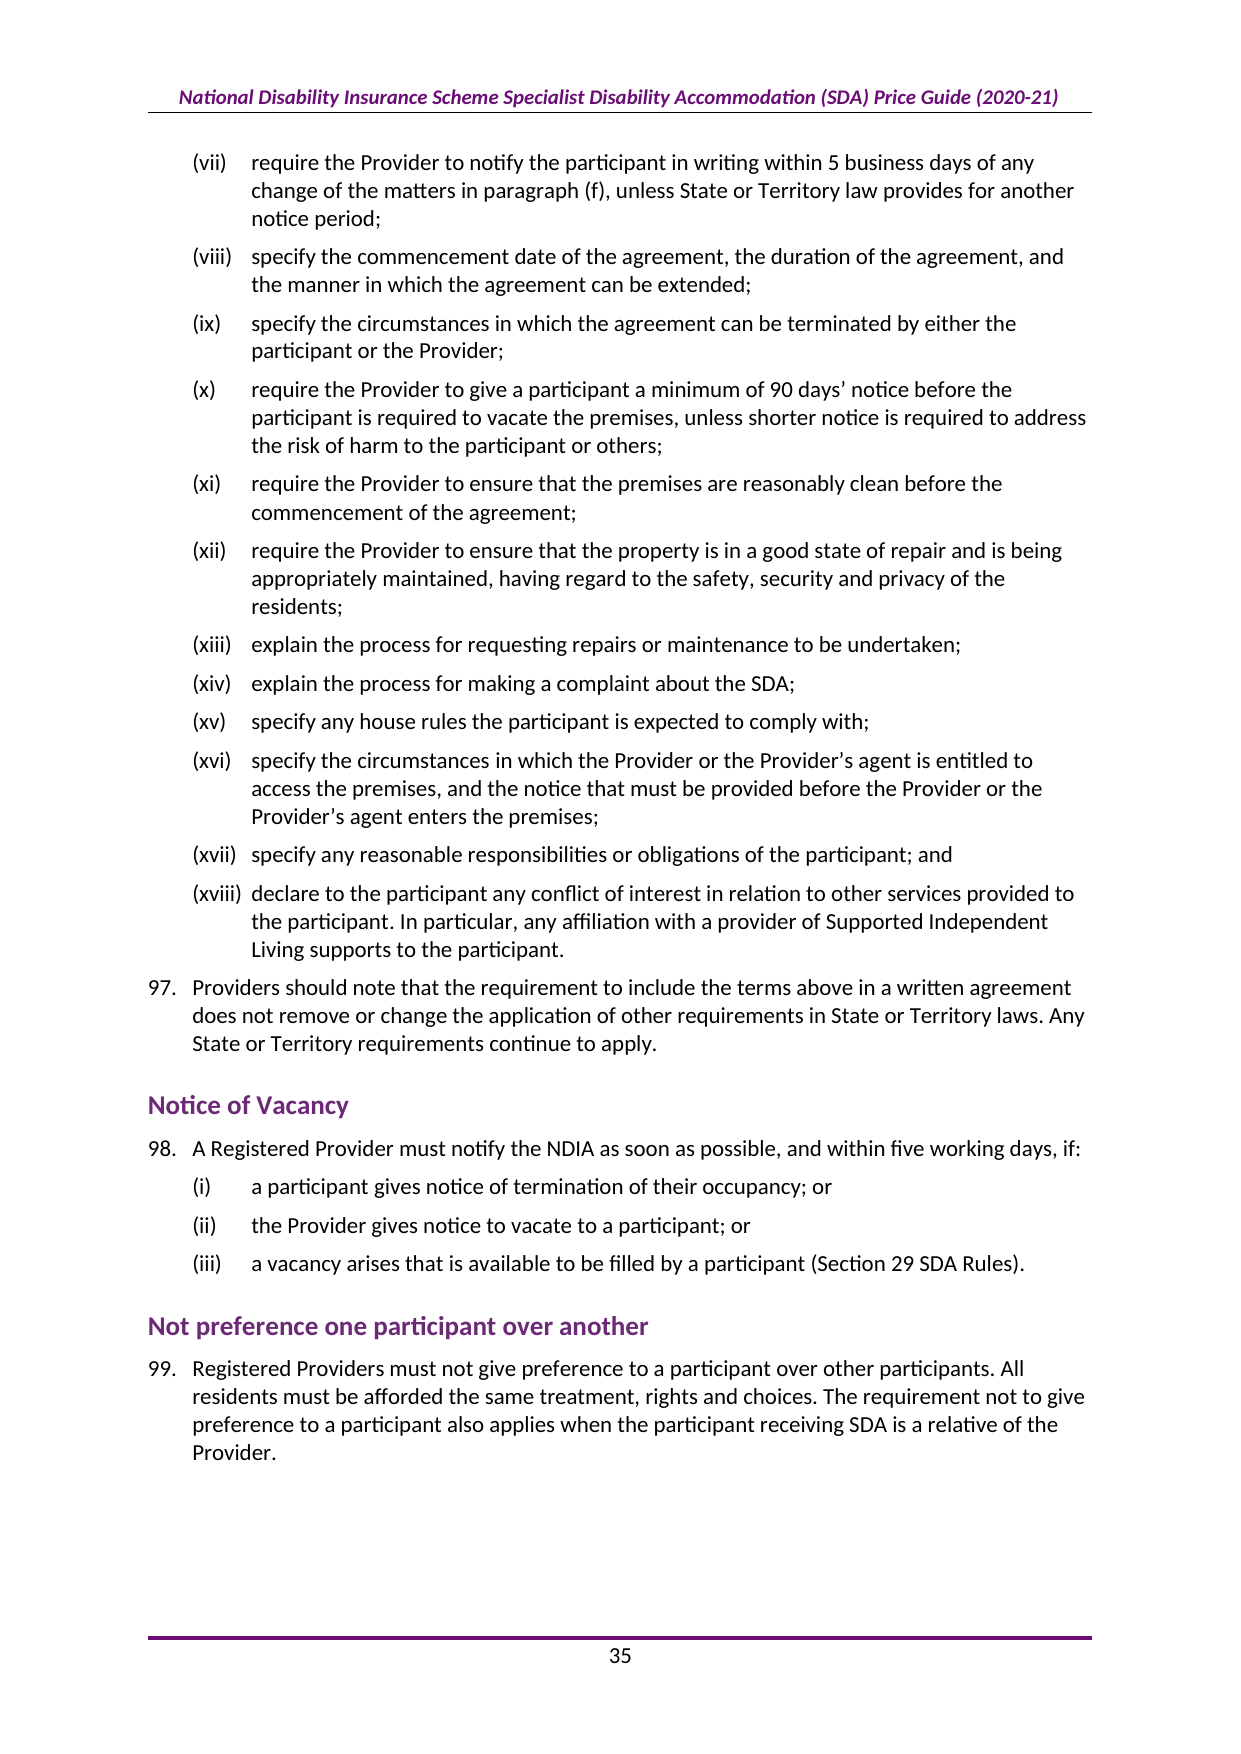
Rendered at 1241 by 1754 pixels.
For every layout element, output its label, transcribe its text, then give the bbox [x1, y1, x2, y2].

list specify the circumstances in which the Provider or the Provider’s agent is entitled to access the premises, and the notice that must be provided before the Provider or the Provider’s agent enters the premises; [192, 746, 1092, 830]
list require the Provider to notify the participant in writing within 5 business days of any change of the matters in paragraph (f), unless State or Territory law provides for another notice period; [192, 148, 1092, 232]
list require the Provider to give a participant a minimum of 90 days’ notice before the participant is required to vacate the premises, unless shorter notice is required to address the risk of harm to the participant or others; [192, 375, 1092, 459]
list A Registered Provider must notify the NDIA as soon as possible, and within five working days, if: [148, 1134, 1092, 1162]
list specify the circumstances in which the agreement can be terminated by either the participant or the Provider; [192, 309, 1092, 365]
list specify any house rules the participant is expected to comply with; [192, 707, 1092, 735]
list explain the process for making a complaint about the SDA; [192, 669, 1092, 697]
list specify the commencement date of the agreement, the duration of the agreement, and the manner in which the agreement can be extended; [192, 242, 1092, 298]
list the Provider gives notice to vacate to a participant; or [192, 1211, 1092, 1239]
list a vacancy arises that is available to be filled by a participant (Section 29 SDA Rules). [192, 1249, 1092, 1277]
list explain the process for requesting repairs or maintenance to be undertaken; [192, 631, 1092, 658]
list a participant gives notice of termination of their occupancy; or [192, 1172, 1092, 1201]
subtitle Notice of Vacancy [148, 1088, 1092, 1122]
list specify any reasonable responsibilities or obligations of the participant; and [192, 840, 1092, 868]
list Registered Providers must not give preference to a participant over other participants. All residents must be afforded the same treatment, rights and choices. The requirement not to give preference to a participant also applies when the participant receiving SDA is a relative of the Provider. [148, 1354, 1092, 1466]
list Providers should note that the requirement to include the terms above in a written agreement does not remove or change the application of other requirements in State or Territory laws. Any State or Territory requirements continue to apply. [148, 973, 1092, 1057]
list require the Provider to ensure that the property is in a good state of repair and is being appropriately maintained, having regard to the safety, security and privacy of the residents; [192, 536, 1092, 620]
list declare to the participant any conflict of interest in relation to other services provided to the participant. In particular, any affiliation with a provider of Supported Independent Living supports to the participant. [192, 879, 1092, 963]
subtitle Not preference one participant over another [148, 1309, 1092, 1342]
list require the Provider to ensure that the premises are reasonably clean before the commencement of the agreement; [192, 469, 1092, 526]
